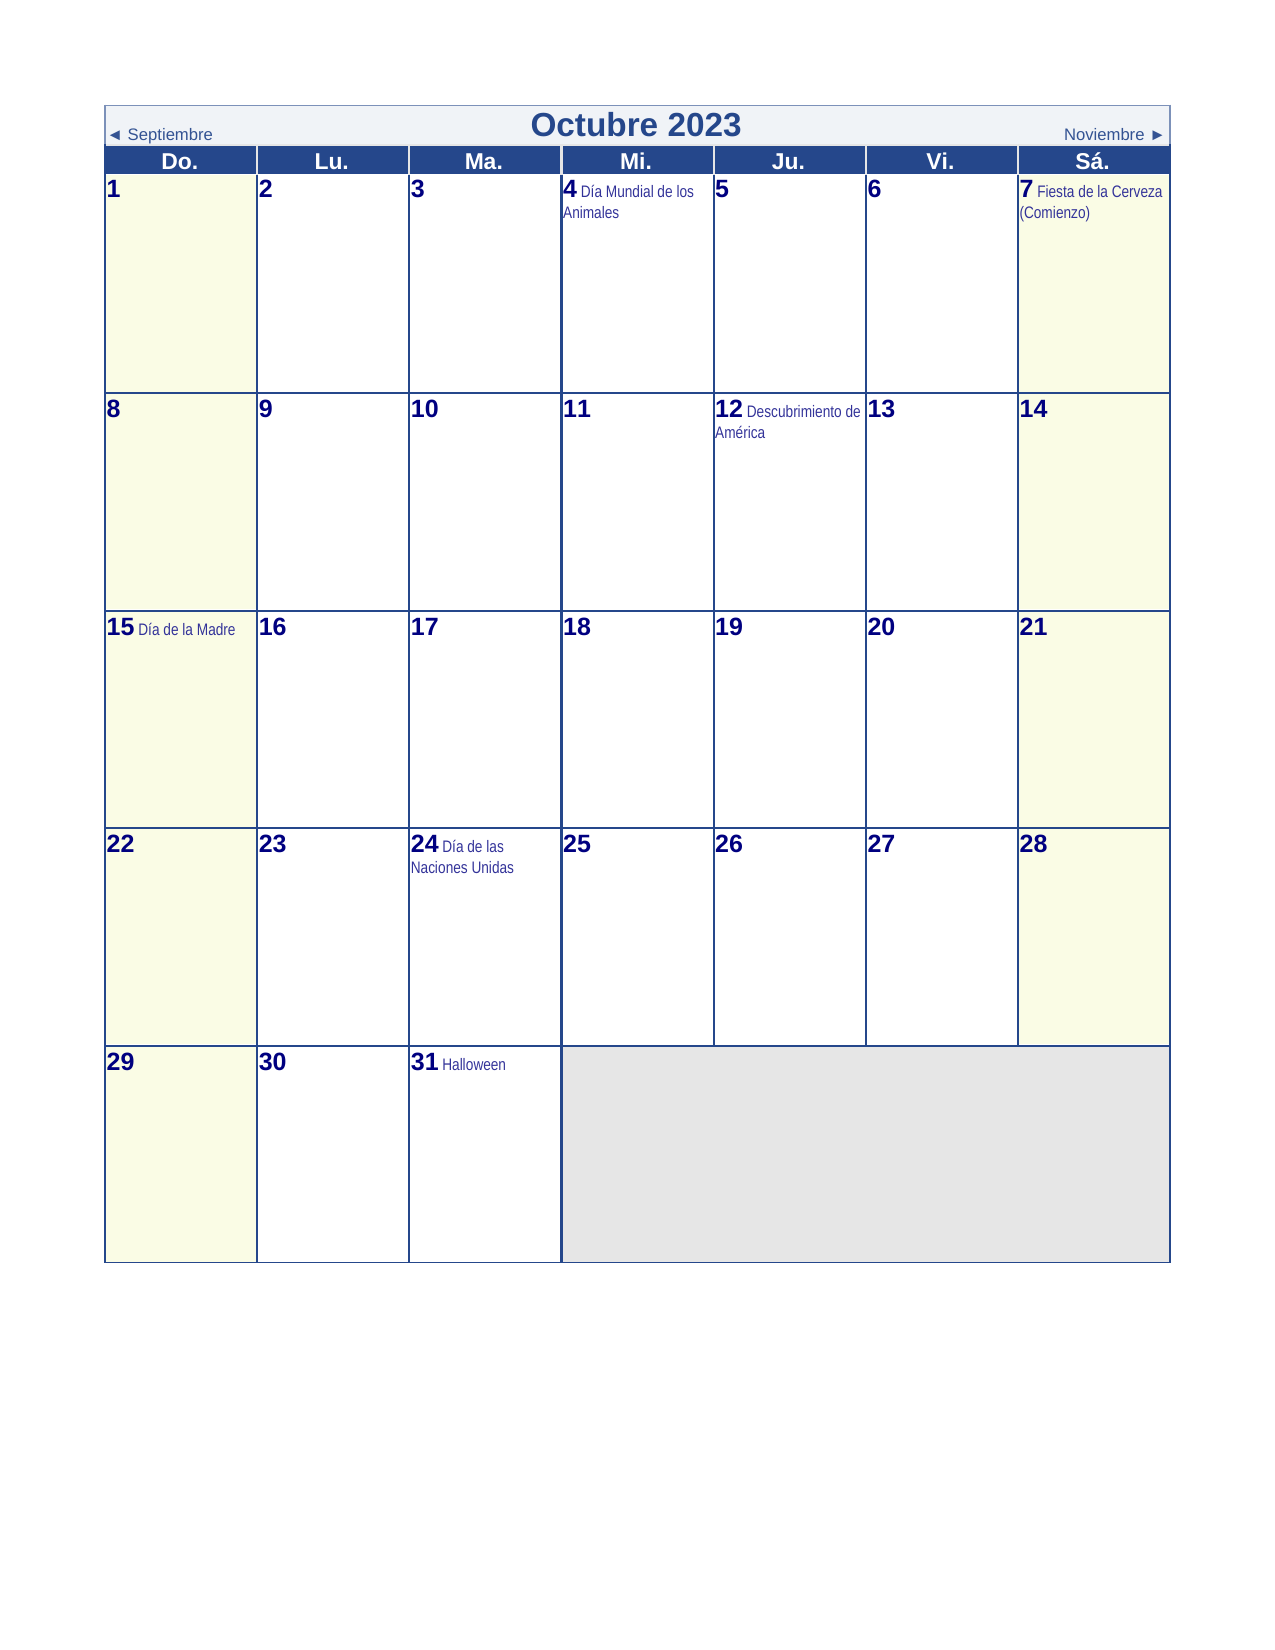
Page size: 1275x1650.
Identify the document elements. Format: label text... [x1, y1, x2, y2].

table_cell 25 [563, 829, 713, 1044]
table_cell Vi. [867, 146, 1017, 174]
table_cell 26 [715, 829, 865, 1044]
table_cell 7 Fiesta de la Cerveza (Comienzo) [1019, 175, 1169, 392]
table_cell 17 [410, 612, 560, 827]
table_cell 10 [410, 394, 560, 609]
table_cell Ju. [715, 146, 865, 174]
table_cell 20 [867, 612, 1017, 827]
table_cell 14 [1019, 394, 1169, 609]
table_cell 16 [258, 612, 408, 827]
table_cell 5 [715, 175, 865, 392]
table_cell 8 [106, 394, 256, 609]
table_header Octubre 2023 [257, 106, 1018, 144]
table_cell 24 Día de las Naciones Unidas [410, 829, 560, 1044]
table_cell 30 [258, 1047, 408, 1262]
table_cell 28 [1019, 829, 1169, 1044]
table_cell 19 [715, 612, 865, 827]
table_cell 18 [563, 612, 713, 827]
table_cell 4 Día Mundial de los Animales [563, 175, 713, 392]
table_cell 13 [867, 394, 1017, 609]
table_cell [563, 1047, 1169, 1262]
table_cell Ma. [410, 146, 560, 174]
table_cell Lu. [258, 146, 408, 174]
table_header Noviembre ► [1018, 106, 1169, 144]
table_cell 22 [106, 829, 256, 1044]
table_cell 6 [867, 175, 1017, 392]
table_cell 15 Día de la Madre [106, 612, 256, 827]
table_cell Do. [106, 146, 256, 174]
table_cell 2 [258, 175, 408, 392]
table_cell 29 [106, 1047, 256, 1262]
table_cell 9 [258, 394, 408, 609]
table_cell 12 Descubrimiento de América [715, 394, 865, 609]
table_cell 3 [410, 175, 560, 392]
table_cell 27 [867, 829, 1017, 1044]
table_cell Sá. [1019, 146, 1169, 174]
table_cell 21 [1019, 612, 1169, 827]
table_cell 1 [106, 175, 256, 392]
table_cell Mi. [563, 146, 713, 174]
table_cell 31 Halloween [410, 1047, 560, 1262]
table_cell 23 [258, 829, 408, 1044]
table_header ◄ Septiembre [106, 106, 257, 144]
table_cell 11 [563, 394, 713, 609]
